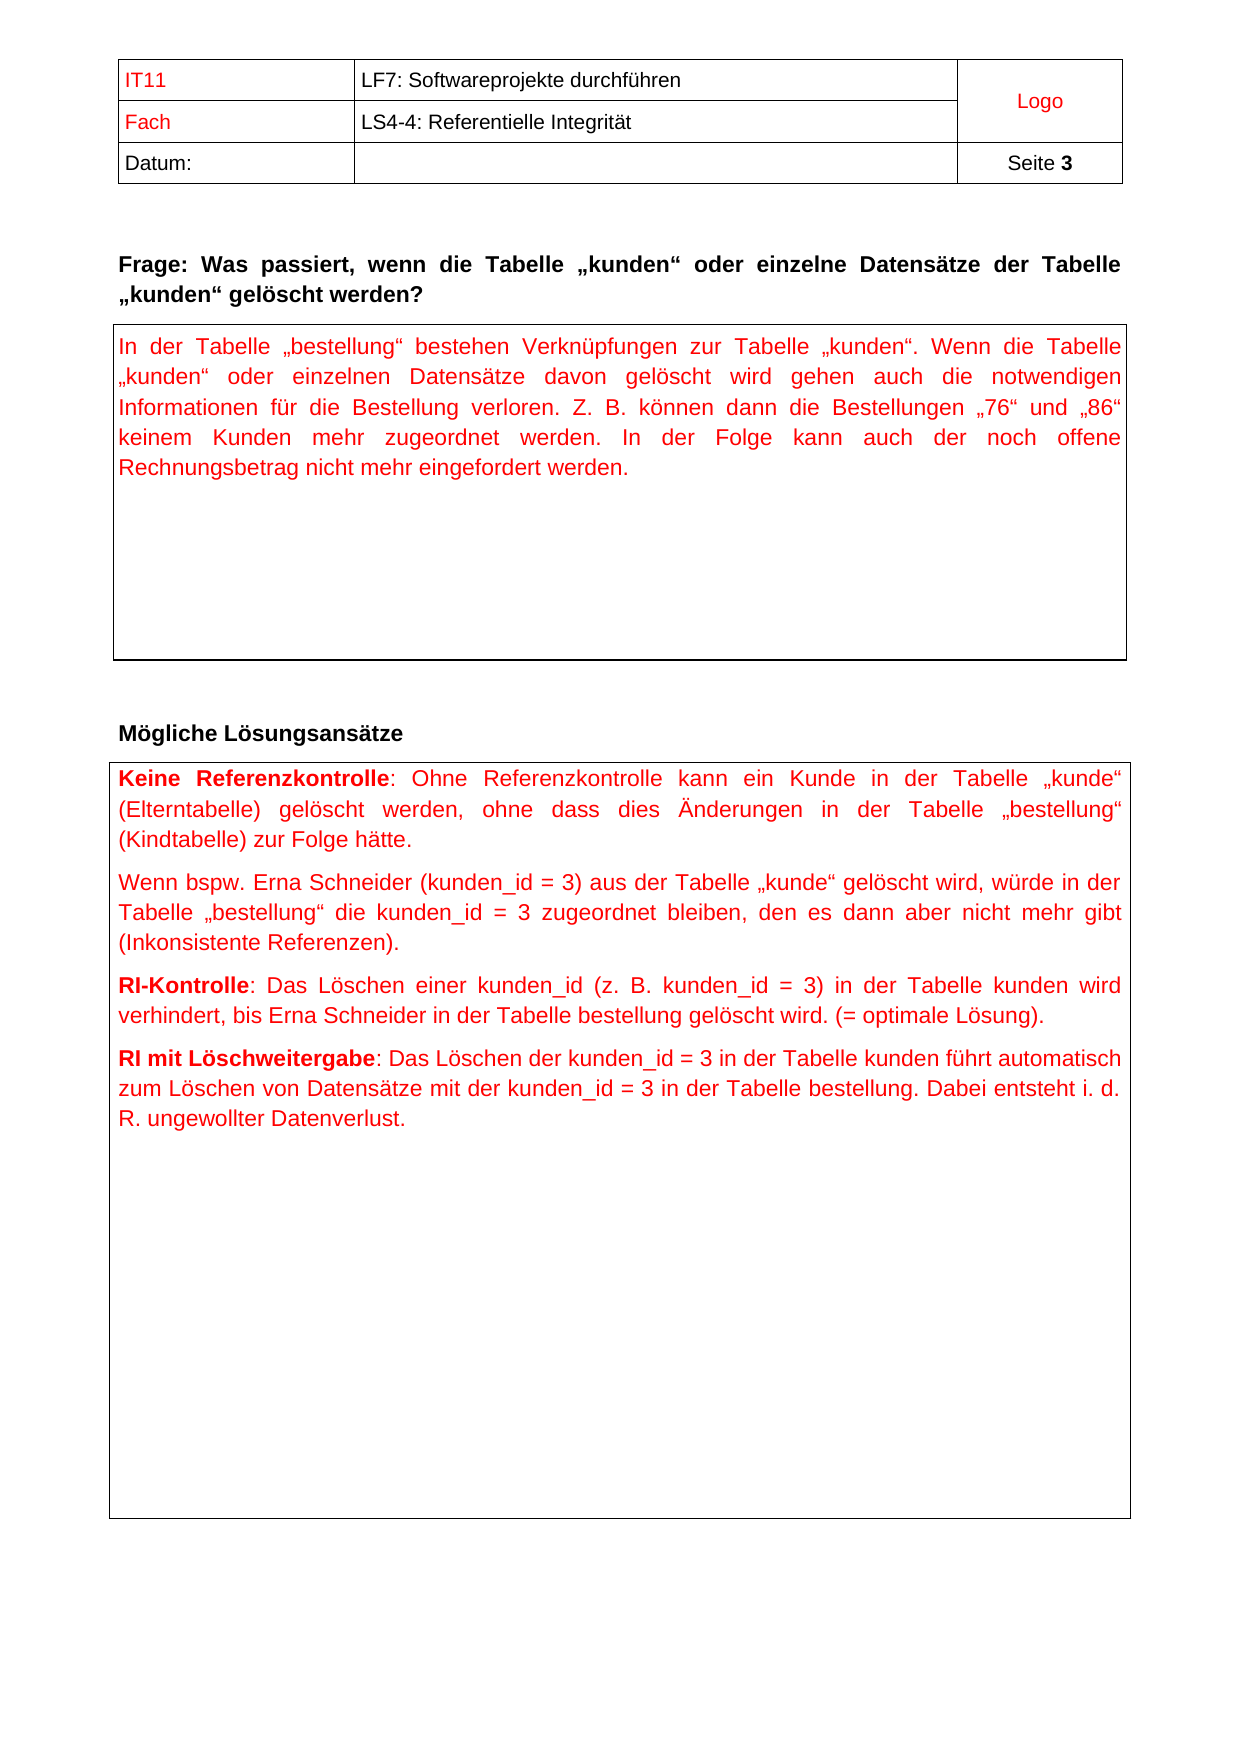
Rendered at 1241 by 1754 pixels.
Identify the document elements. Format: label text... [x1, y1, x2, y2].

text RI mit Löschweitergabe: Das Löschen der kunden_id = 3 in der Tabelle kunden führt automatisch zum Löschen von Datensätze mit der kunden_id = 3 in der Tabelle bestellung. Dabei entsteht i. d. R. ungewollter Datenverlust. [110, 1041, 1130, 1131]
text Frage: Was passiert, wenn die Tabelle „kunden“ oder einzelne Datensätze der Tabelle „kunden“ gelöscht werden? [118, 251, 1122, 307]
text In der Tabelle „bestellung“ bestehen Verknüpfungen zur Tabelle „kunden“. Wenn die Tabelle „kunden“ oder einzelnen Datensätze davon gelöscht wird gehen auch die notwendigen Informationen für die Bestellung verloren. Z. B. können dann die Bestellungen „76“ und „86“ keinem Kunden mehr zugeordnet werden. In der Folge kann auch der noch offene Rechnungsbetrag nicht mehr eingefordert werden. [114, 325, 1126, 480]
text Mögliche Lösungsansätze [118, 719, 1122, 746]
text Wenn bspw. Erna Schneider (kunden_id = 3) aus der Tabelle „kunde“ gelöscht wird, würde in der Tabelle „bestellung“ die kunden_id = 3 zugeordnet bleiben, den es dann aber nicht mehr gibt (Inkonsistente Referenzen). [110, 865, 1130, 955]
text Keine Referenzkontrolle: Ohne Referenzkontrolle kann ein Kunde in der Tabelle „kunde“ (Elterntabelle) gelöscht werden, ohne dass dies Änderungen in der Tabelle „bestellung“ (Kindtabelle) zur Folge hätte. [110, 763, 1130, 852]
text RI-Kontrolle: Das Löschen einer kunden_id (z. B. kunden_id = 3) in der Tabelle kunden wird verhindert, bis Erna Schneider in der Tabelle bestellung gelöscht wird. (= optimale Lösung). [110, 968, 1130, 1028]
